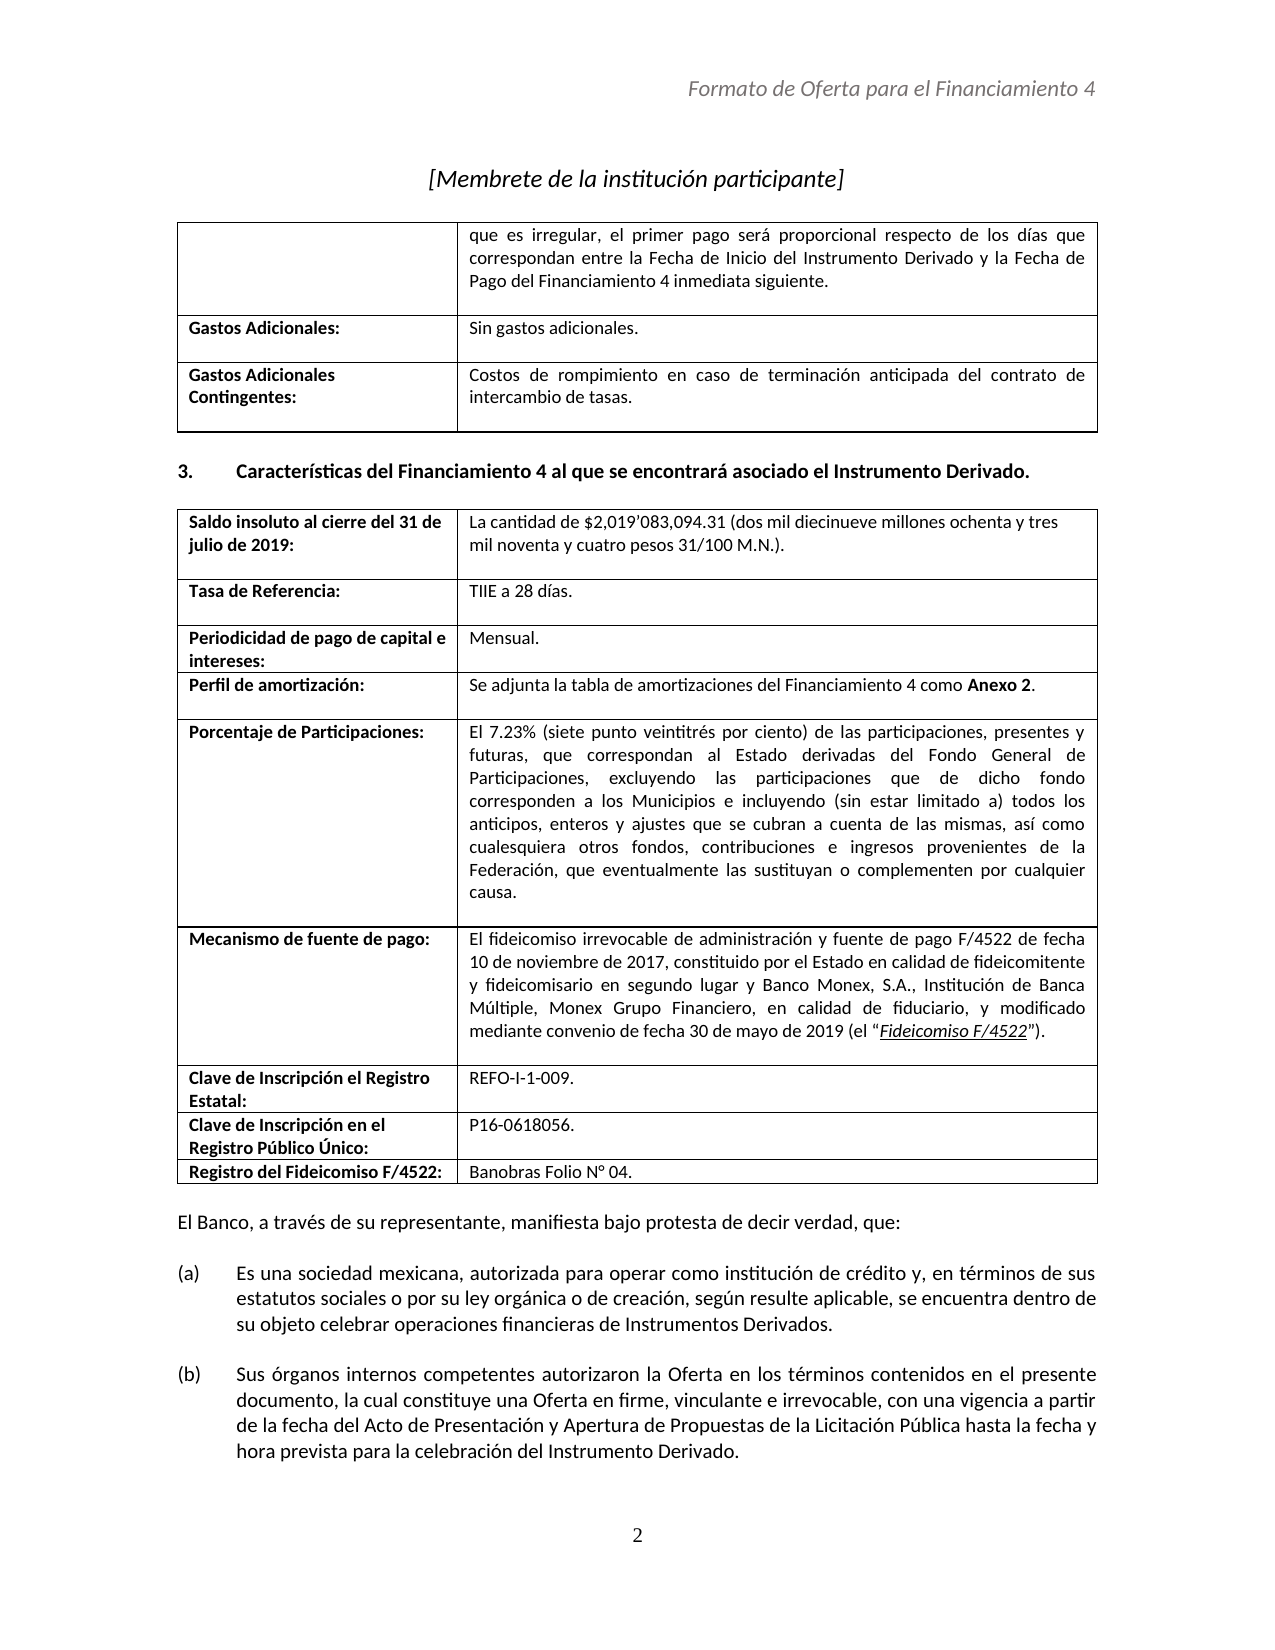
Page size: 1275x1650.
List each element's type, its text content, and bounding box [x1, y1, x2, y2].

table_cell REFO-I-1-009. [458, 1066, 1097, 1112]
table_cell Periodicidad de pago de capital e intereses: [178, 626, 457, 672]
table_cell Gastos Adicionales: [178, 316, 457, 362]
list Características del Financiamiento 4 al que se encontrará asociado el Instrumento Derivado. [177, 458, 1098, 483]
table_cell Registro del Fideicomiso F/4522: [178, 1160, 457, 1183]
table_cell Se adjunta la tabla de amortizaciones del Financiamiento 4 como Anexo 2. [458, 673, 1097, 719]
table_header La cantidad de $2,019’083,094.31 (dos mil diecinueve millones ochenta y tres mil noventa y cuatro pesos 31/100 M.N.). [458, 510, 1097, 578]
table_cell TIIE a 28 días. [458, 580, 1097, 625]
table_cell Gastos Adicionales Contingentes: [178, 363, 457, 431]
table_header Saldo insoluto al cierre del 31 de julio de 2019: [178, 510, 457, 578]
table_cell Porcentaje de Participaciones: [178, 720, 457, 926]
table_cell Perfil de amortización: [178, 673, 457, 719]
table_cell Clave de Inscripción en el Registro Público Único: [178, 1113, 457, 1159]
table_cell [458, 223, 1097, 315]
text El Banco, a través de su representante, manifiesta bajo protesta de decir verdad, que: [177, 1209, 1098, 1234]
table_cell P16-0618056. [458, 1113, 1097, 1159]
text (b) Sus órganos internos competentes autorizaron la Oferta en los términos contenidos en el presente documento, la cual constituye una Oferta en firme, vinculante e irrevocable, con una vigencia a partir de la fecha del Acto de Presentación y Apertura de Propuestas de la Licitación Pública hasta la fecha y hora prevista para la celebración del Instrumento Derivado. [177, 1362, 1098, 1463]
table_cell El 7.23% (siete punto veintitrés por ciento) de las participaciones, presentes y futuras, que correspondan al Estado derivadas del Fondo General de Participaciones, excluyendo las participaciones que de dicho fondo corresponden a los Municipios e incluyendo (sin estar limitado a) todos los anticipos, enteros y ajustes que se cubran a cuenta de las mismas, así como cualesquiera otros fondos, contribuciones e ingresos provenientes de la Federación, que eventualmente las sustituyan o complementen por cualquier causa. [458, 720, 1097, 926]
table_cell Tasa de Referencia: [178, 580, 457, 625]
table_cell Mecanismo de fuente de pago: [178, 928, 457, 1065]
table_cell Costos de rompimiento en caso de terminación anticipada del contrato de intercambio de tasas. [458, 363, 1097, 431]
table_cell Clave de Inscripción el Registro Estatal: [178, 1066, 457, 1112]
table_cell Mensual. [458, 626, 1097, 672]
table_cell El fideicomiso irrevocable de administración y fuente de pago F/4522 de fecha 10 de noviembre de 2017, constituido por el Estado en calidad de fideicomitente y fideicomisario en segundo lugar y Banco Monex, S.A., Institución de Banca Múltiple, Monex Grupo Financiero, en calidad de fiduciario, y modificado mediante convenio de fecha 30 de mayo de 2019 (el “Fideicomiso F/4522”). [458, 928, 1097, 1065]
text (a) Es una sociedad mexicana, autorizada para operar como institución de crédito y, en términos de sus estatutos sociales o por su ley orgánica o de creación, según resulte aplicable, se encuentra dentro de su objeto celebrar operaciones financieras de Instrumentos Derivados. [177, 1260, 1098, 1336]
table_cell Banobras Folio N° 04. [458, 1160, 1097, 1183]
table_cell Sin gastos adicionales. [458, 316, 1097, 362]
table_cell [178, 223, 457, 315]
